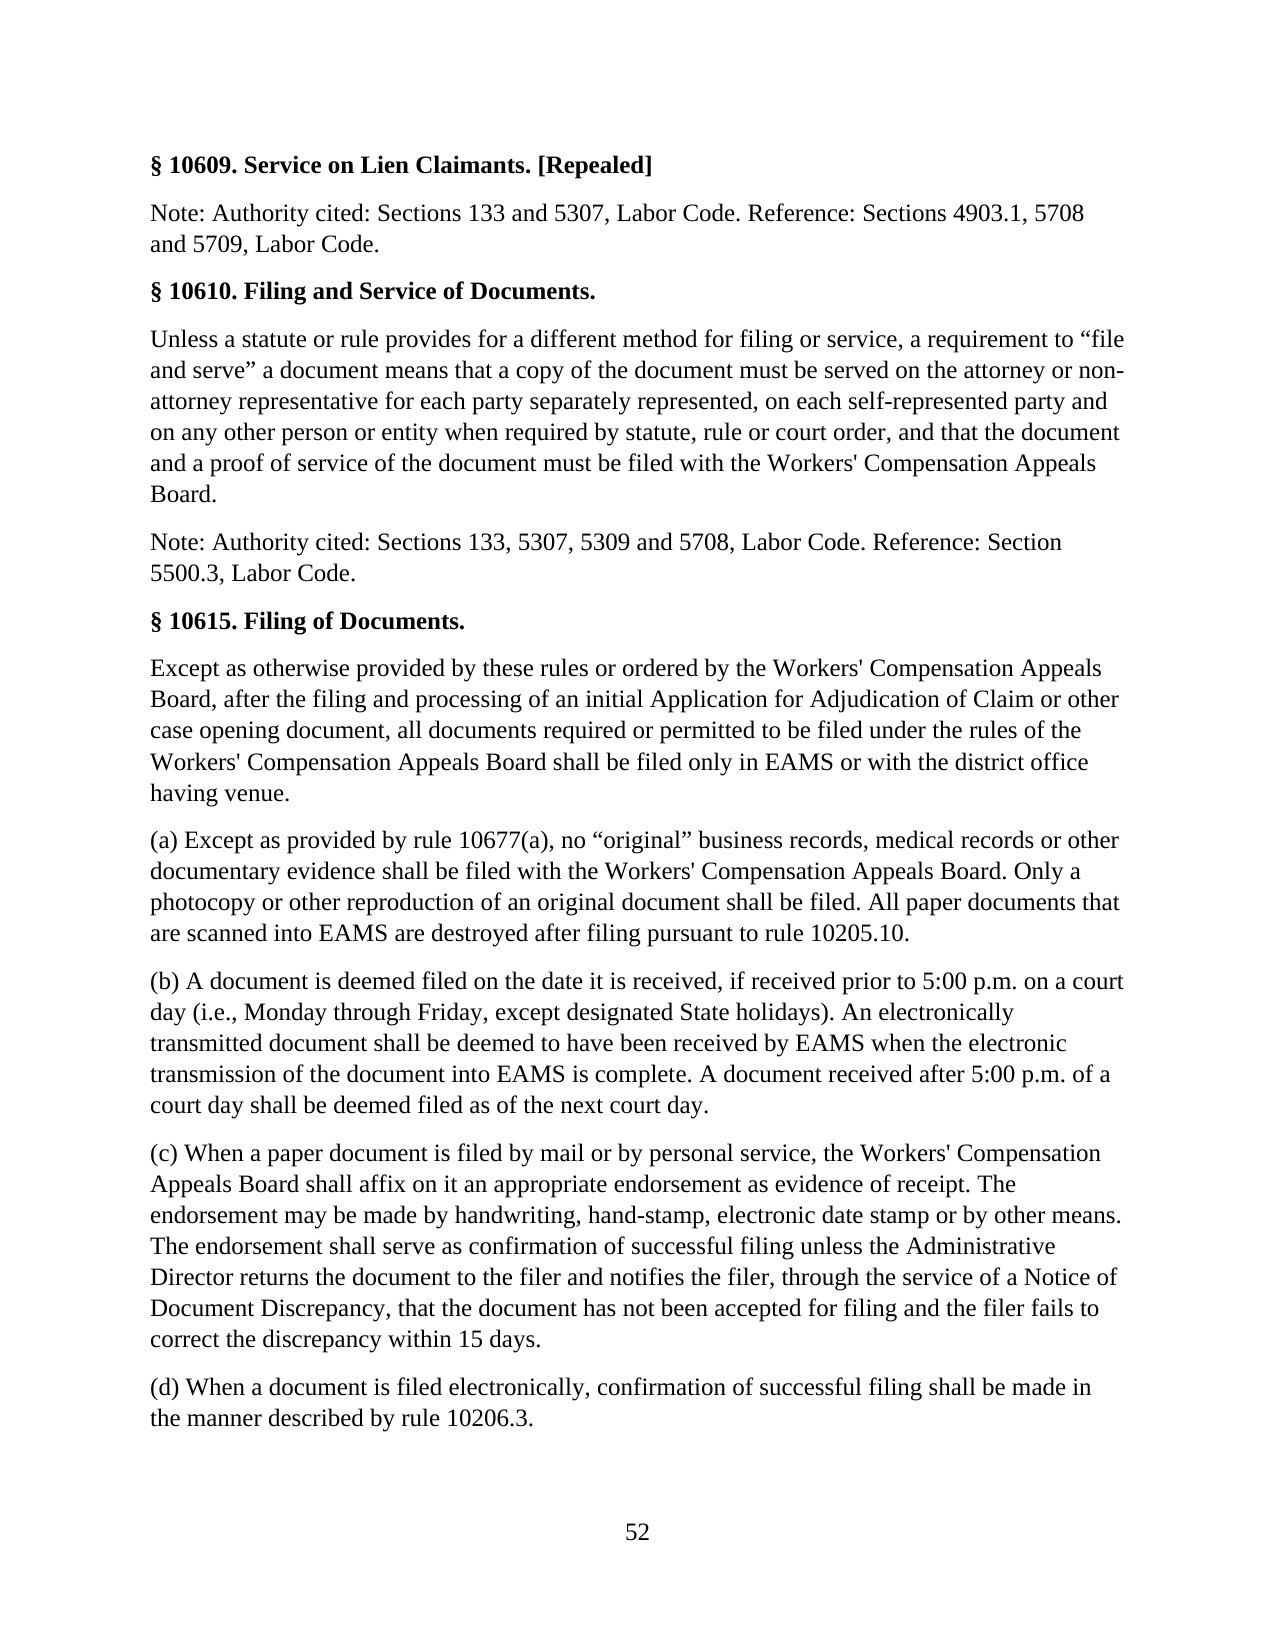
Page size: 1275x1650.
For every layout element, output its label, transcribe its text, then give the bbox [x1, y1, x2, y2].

text Note: Authority cited: Sections 133 and 5307, Labor Code. Reference: Sections 4903.1, 5708 and 5709, Labor Code. [150, 198, 1125, 257]
text (a) Except as provided by rule 10677(a), no “original” business records, medical records or other documentary evidence shall be filed with the Workers' Compensation Appeals Board. Only a photocopy or other reproduction of an original document shall be filed. All paper documents that are scanned into EAMS are destroyed after filing pursuant to rule 10205.10. [150, 825, 1125, 947]
text (b) A document is deemed filed on the date it is received, if received prior to 5:00 p.m. on a court day (i.e., Monday through Friday, except designated State holidays). An electronically transmitted document shall be deemed to have been received by EAMS when the electronic transmission of the document into EAMS is complete. A document received after 5:00 p.m. of a court day shall be deemed filed as of the next court day. [150, 966, 1125, 1119]
text (d) When a document is filed electronically, confirmation of successful filing shall be made in the manner described by rule 10206.3. [150, 1372, 1125, 1432]
subtitle § 10609. Service on Lien Claimants. [Repealed] [150, 150, 1125, 179]
text (c) When a paper document is filed by mail or by personal service, the Workers' Compensation Appeals Board shall affix on it an appropriate endorsement as evidence of receipt. The endorsement may be made by handwriting, hand-stamp, electronic date stamp or by other means. The endorsement shall serve as confirmation of successful filing unless the Administrative Director returns the document to the filer and notifies the filer, through the service of a Notice of Document Discrepancy, that the document has not been accepted for filing and the filer fails to correct the discrepancy within 15 days. [150, 1138, 1125, 1353]
text Except as otherwise provided by these rules or ordered by the Workers' Compensation Appeals Board, after the filing and processing of an initial Application for Adjudication of Claim or other case opening document, all documents required or permitted to be filed under the rules of the Workers' Compensation Appeals Board shall be filed only in EAMS or with the district office having venue. [150, 653, 1125, 806]
subtitle § 10610. Filing and Service of Documents. [150, 276, 1125, 305]
subtitle § 10615. Filing of Documents. [150, 606, 1125, 634]
text Note: Authority cited: Sections 133, 5307, 5309 and 5708, Labor Code. Reference: Section 5500.3, Labor Code. [150, 527, 1125, 587]
text Unless a statute or rule provides for a different method for filing or service, a requirement to “file and serve” a document means that a copy of the document must be served on the attorney or non-attorney representative for each party separately represented, on each self-represented party and on any other person or entity when required by statute, rule or court order, and that the document and a proof of service of the document must be filed with the Workers' Compensation Appeals Board. [150, 324, 1125, 508]
